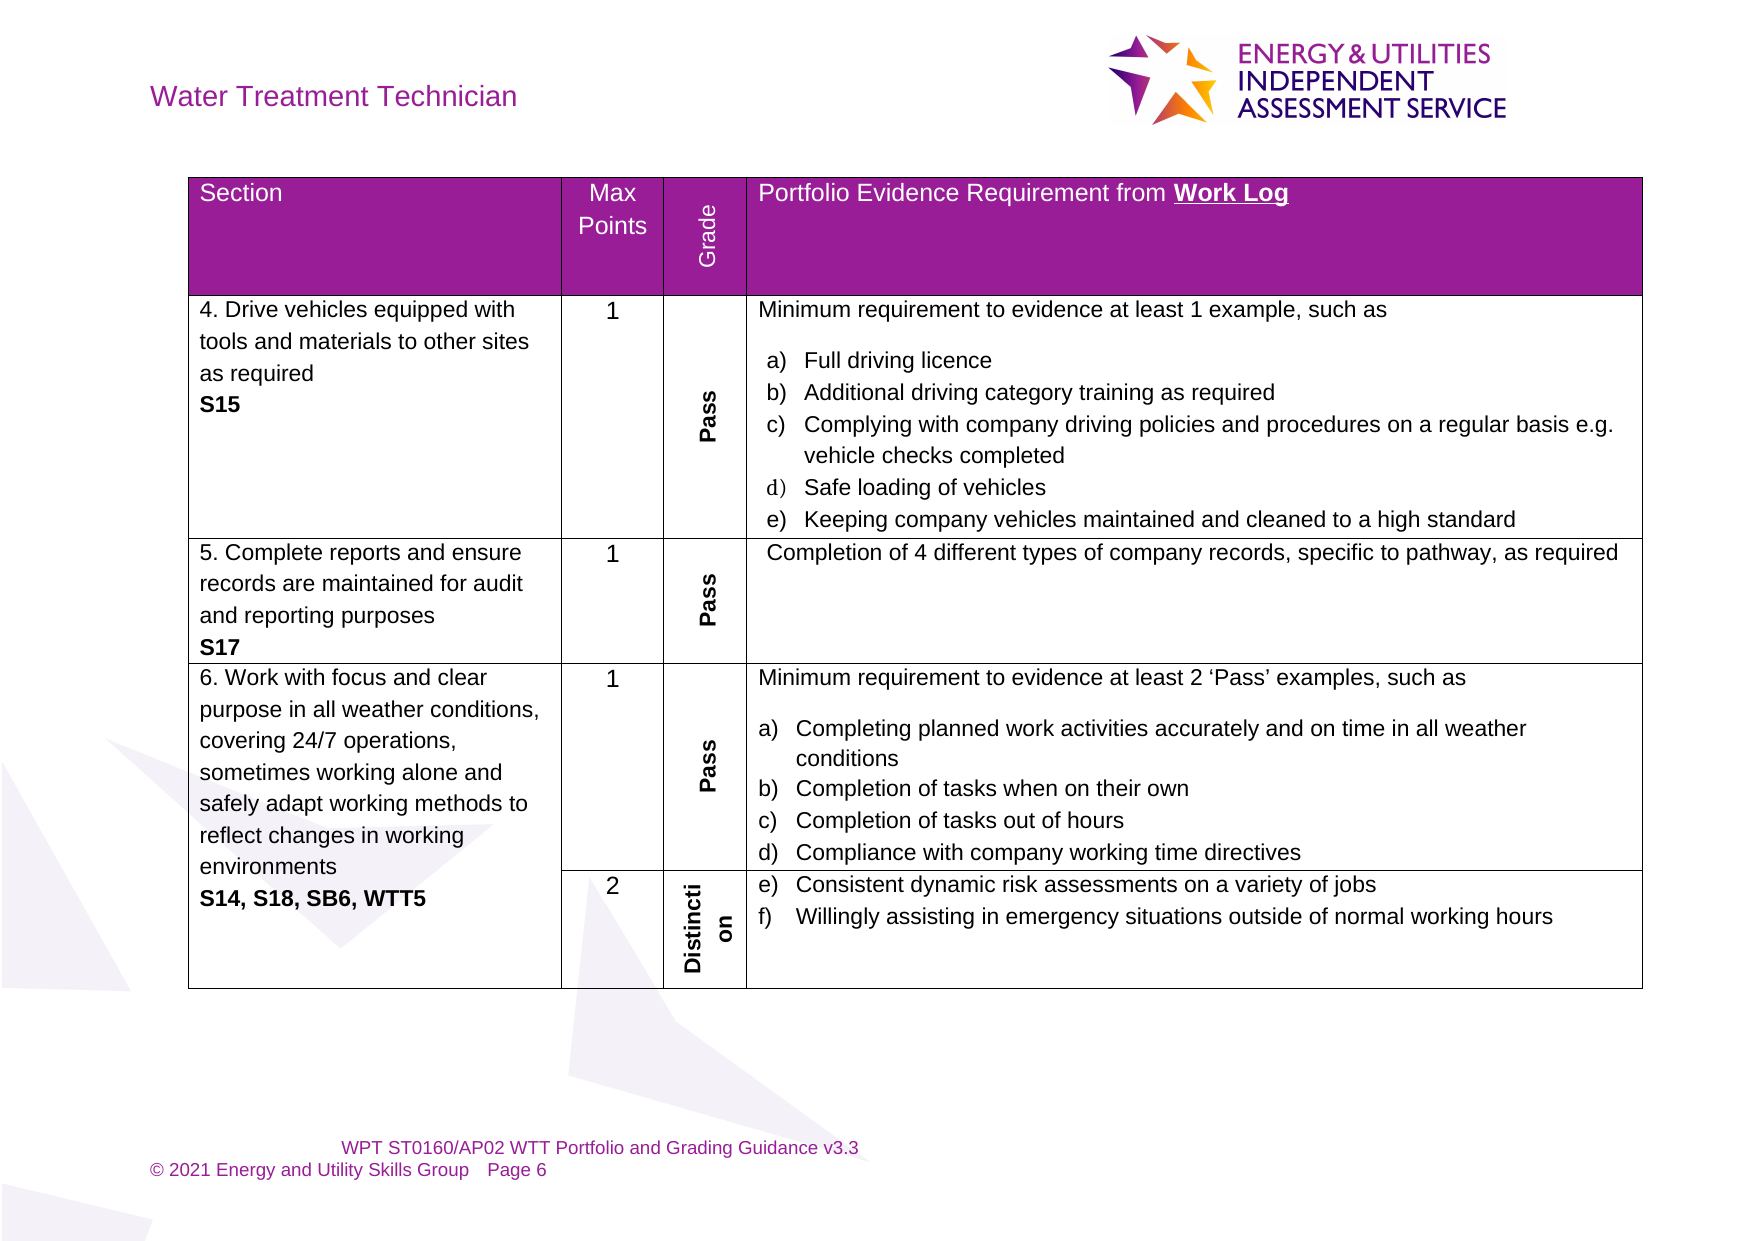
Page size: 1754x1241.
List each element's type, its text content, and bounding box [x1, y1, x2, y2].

table_cell Completion of 4 different types of company records, specific to pathway, as required [747, 539, 1642, 663]
table_cell Consistent dynamic risk assessments on a variety of jobs Willingly assisting in emergency situations outside of normal working hours [747, 871, 1642, 988]
table_cell 1 [562, 539, 663, 663]
table_cell Minimum requirement to evidence at least 2 ‘Pass’ examples, such as Completing planned work activities accurately and on time in all weather conditions Completion of tasks when on their own Completion of tasks out of hours Compliance with company working time directives [747, 664, 1642, 870]
table_cell 1 [562, 664, 663, 870]
table_header Grade [664, 178, 746, 295]
table_header Section [189, 178, 561, 295]
table_header Portfolio Evidence Requirement from Work Log [747, 178, 1642, 295]
table_cell Minimum requirement to evidence at least 1 example, such as Full driving licence Additional driving category training as required Complying with company driving policies and procedures on a regular basis e.g. vehicle checks completed Safe loading of vehicles Keeping company vehicles maintained and cleaned to a high standard [747, 296, 1642, 538]
table_cell 1 [562, 296, 663, 538]
table_cell 5. Complete reports and ensure records are maintained for audit and reporting purposes S17 [189, 539, 561, 663]
table_cell 4. Drive vehicles equipped with tools and materials to other sites as required S15 [189, 296, 561, 538]
table_cell Pass [664, 296, 746, 538]
table_cell 6. Work with focus and clear purpose in all weather conditions, covering 24/7 operations, sometimes working alone and safely adapt working methods to reflect changes in working environments S14, S18, SB6, WTT5 [189, 664, 561, 988]
table_cell Pass [664, 664, 746, 870]
picture [2, 738, 907, 1241]
table_cell Distinction [664, 871, 746, 988]
table_header Max Points [562, 178, 663, 295]
picture [1108, 35, 1506, 125]
table_cell Pass [664, 539, 746, 663]
table_cell 2 [562, 871, 663, 988]
